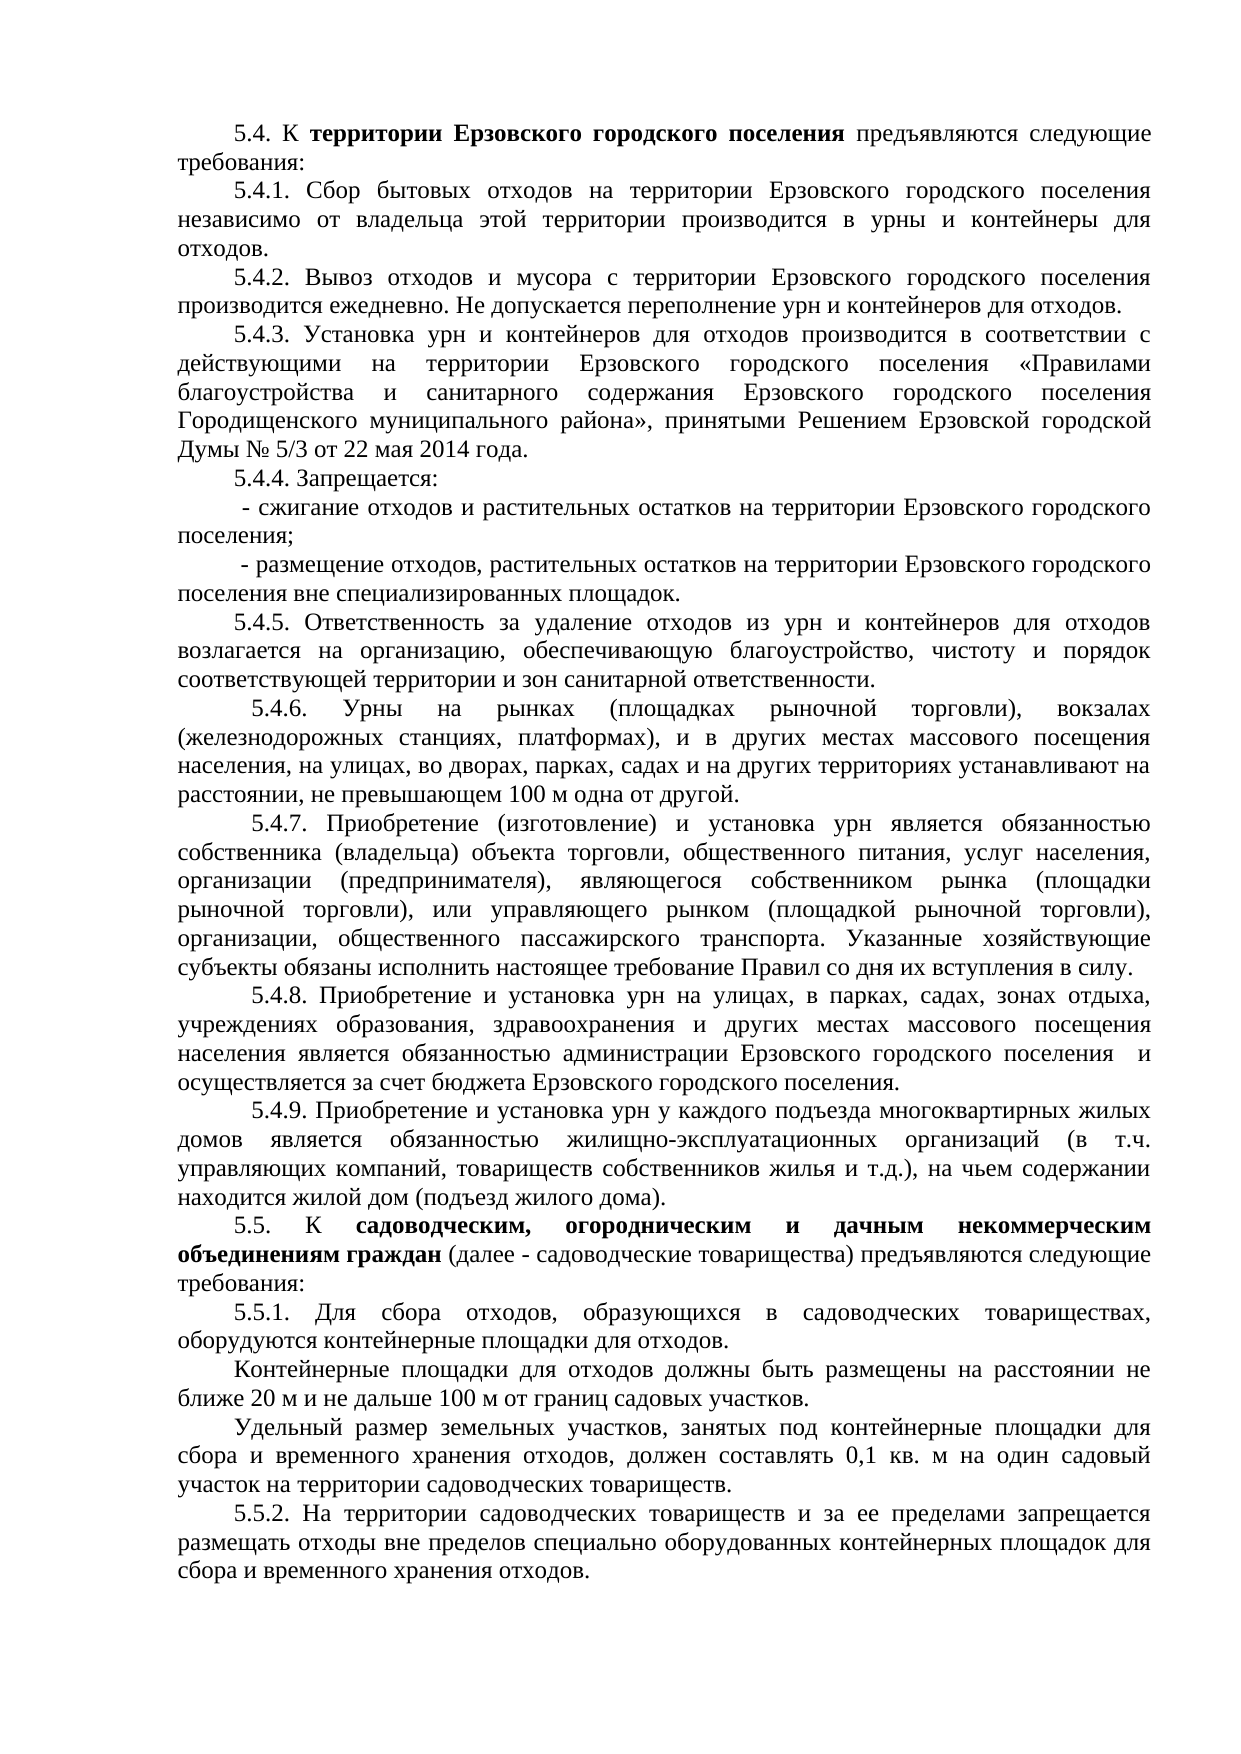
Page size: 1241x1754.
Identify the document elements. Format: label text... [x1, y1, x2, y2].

text 5.4.7. Приобретение (изготовление) и установка урн является обязанностью собственника (владельца) объекта торговли, общественного питания, услуг населения, организации (предпринимателя), являющегося собственником рынка (площадки рыночной торговли), или управляющего рынком (площадкой рыночной торговли), организации, общественного пассажирского транспорта. Указанные хозяйствующие субъекты обязаны исполнить настоящее требование Правил со дня их вступления в силу. [177, 808, 1152, 981]
text 5.4.2. Вывоз отходов и мусора с территории Ерзовского городского поселения производится ежедневно. Не допускается переполнение урн и контейнеров для отходов. [177, 262, 1152, 319]
text Контейнерные площадки для отходов должны быть размещены на расстоянии не ближе 20 м и не дальше 100 м от границ садовых участков. [177, 1354, 1152, 1412]
text 5.4.5. Ответственность за удаление отходов из урн и контейнеров для отходов возлагается на организацию, обеспечивающую благоустройство, чистоту и порядок соответствующей территории и зон санитарной ответственности. [177, 607, 1152, 693]
text 5.5.2. На территории садоводческих товариществ и за ее пределами запрещается размещать отходы вне пределов специально оборудованных контейнерных площадок для сбора и временного хранения отходов. [177, 1498, 1152, 1584]
text 5.4.4. Запрещается: [177, 463, 1152, 492]
text 5.4.8. Приобретение и установка урн на улицах, в парках, садах, зонах отдыха, учреждениях образования, здравоохранения и других местах массового посещения населения является обязанностью администрации Ерзовского городского поселения и осуществляется за счет бюджета Ерзовского городского поселения. [177, 981, 1152, 1096]
text 5.5.1. Для сбора отходов, образующихся в садоводческих товариществах, оборудуются контейнерные площадки для отходов. [177, 1297, 1152, 1354]
text 5.5. К садоводческим, огородническим и дачным некоммерческим объединениям граждан (далее - садоводческие товарищества) предъявляются следующие требования: [177, 1211, 1152, 1297]
text 5.4.3. Установка урн и контейнеров для отходов производится в соответствии с действующими на территории Ерзовского городского поселения «Правилами благоустройства и санитарного содержания Ерзовского городского поселения Городищенского муниципального района», принятыми Решением Ерзовской городской Думы № 5/3 от 22 мая 2014 года. [177, 319, 1152, 463]
text - размещение отходов, растительных остатков на территории Ерзовского городского поселения вне специализированных площадок. [177, 549, 1152, 607]
text - сжигание отходов и растительных остатков на территории Ерзовского городского поселения; [177, 492, 1152, 549]
text 5.4.1. Сбор бытовых отходов на территории Ерзовского городского поселения независимо от владельца этой территории производится в урны и контейнеры для отходов. [177, 176, 1152, 262]
text Удельный размер земельных участков, занятых под контейнерные площадки для сбора и временного хранения отходов, должен составлять 0,1 кв. м на один садовый участок на территории садоводческих товариществ. [177, 1412, 1152, 1498]
text 5.4.6. Урны на рынках (площадках рыночной торговли), вокзалах (железнодорожных станциях, платформах), и в других местах массового посещения населения, на улицах, во дворах, парках, садах и на других территориях устанавливают на расстоянии, не превышающем 100 м одна от другой. [177, 693, 1152, 808]
text 5.4.9. Приобретение и установка урн у каждого подъезда многоквартирных жилых домов является обязанностью жилищно-эксплуатационных организаций (в т.ч. управляющих компаний, товариществ собственников жилья и т.д.), на чьем содержании находится жилой дом (подъезд жилого дома). [177, 1096, 1152, 1211]
text 5.4. К территории Ерзовского городского поселения предъявляются следующие требования: [177, 118, 1152, 176]
